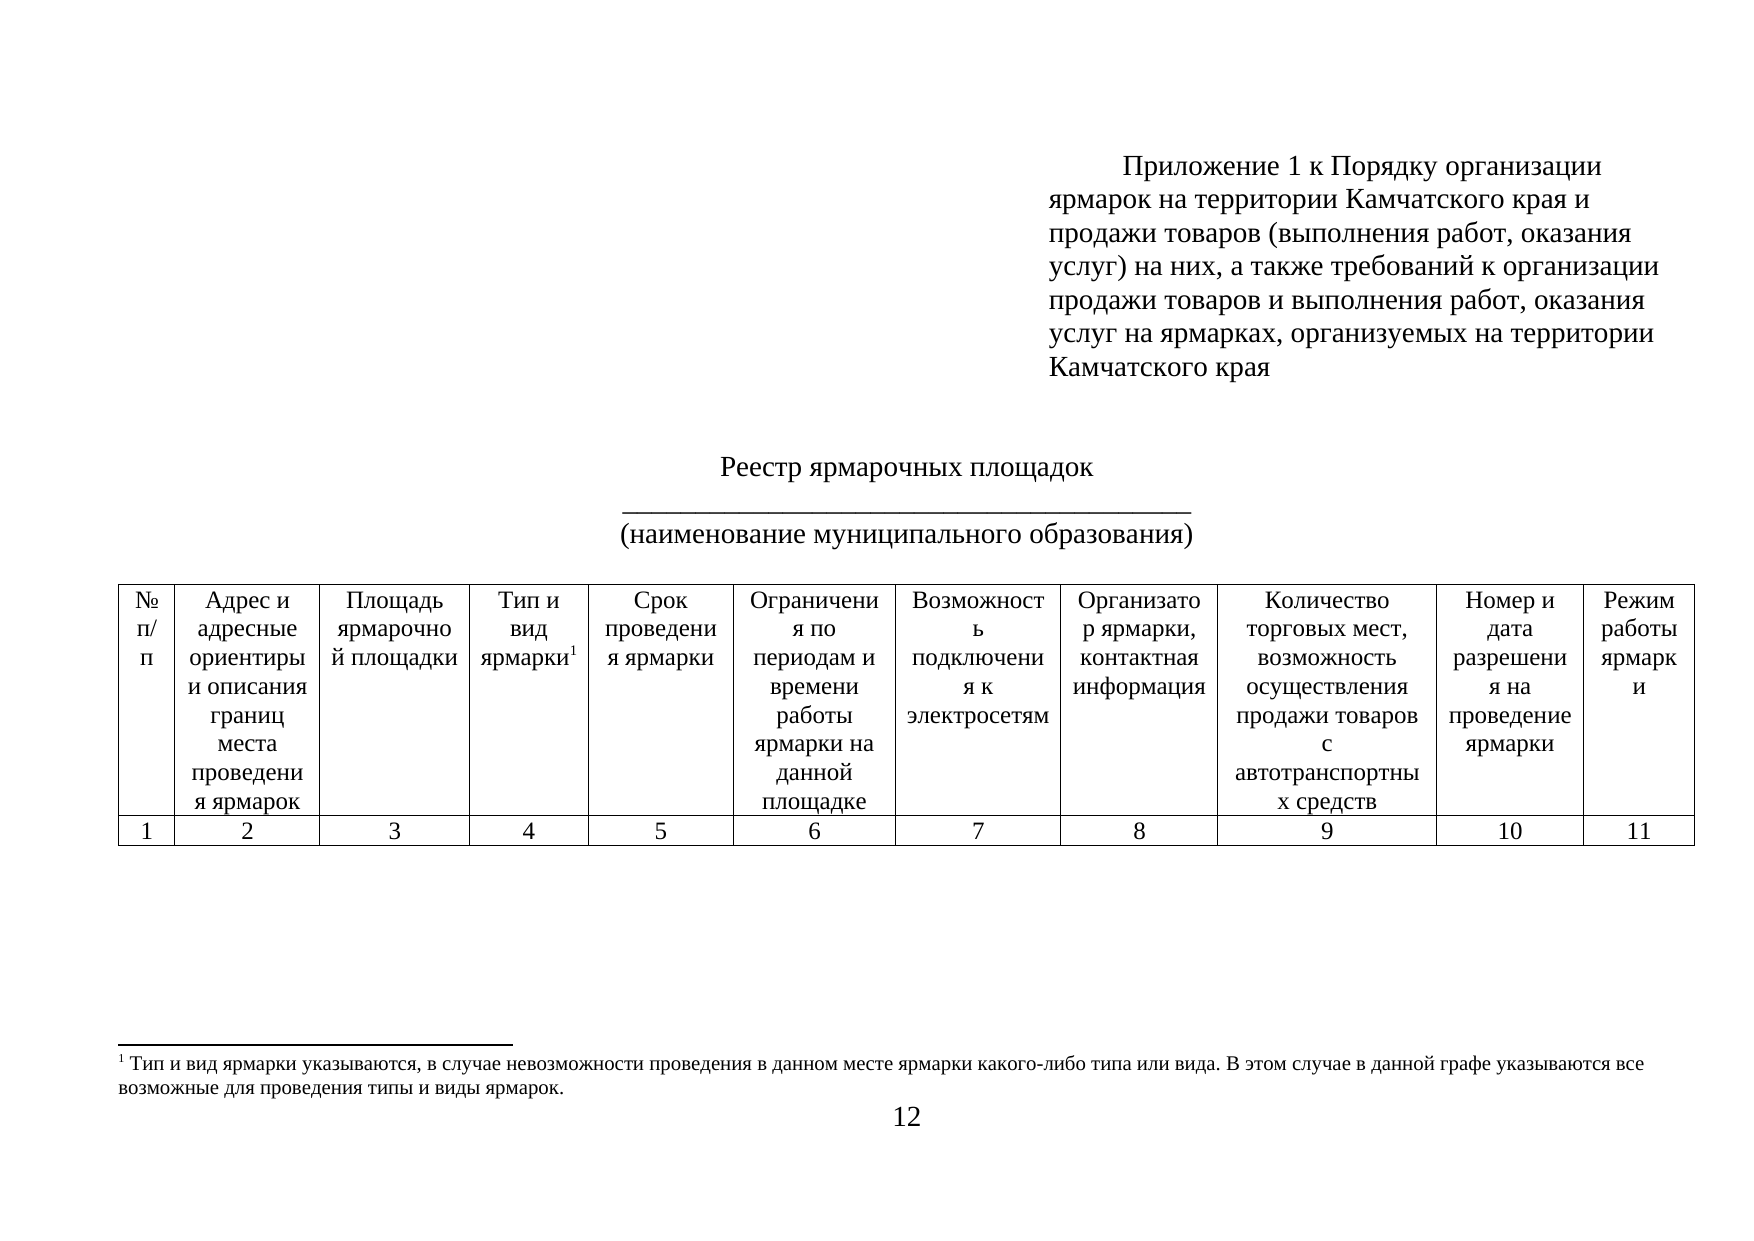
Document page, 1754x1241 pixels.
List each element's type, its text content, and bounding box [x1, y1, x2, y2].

table_cell 11 [1584, 816, 1694, 844]
text Приложение 1 к Порядку организации ярмарок на территории Камчатского края и продажи товаров (выполнения работ, оказания услуг) на них, а также требований к организации продажи товаров и выполнения работ, оказания услуг на ярмарках, организуемых на территории Камчатского края [1048, 148, 1695, 382]
table_cell 8 [1061, 816, 1217, 844]
table_cell 7 [896, 816, 1060, 844]
table_header Ограничения по периодам и времени работы ярмарки на данной площадке [734, 585, 895, 815]
table_header Тип и вид ярмарки [470, 585, 588, 815]
table_cell 9 [1218, 816, 1436, 844]
table_header Срок проведения ярмарки [589, 585, 733, 815]
table_header Количество торговых мест, возможность осуществления продажи товаров с автотранспортных средств [1218, 585, 1436, 815]
table_cell 6 [734, 816, 895, 844]
table_header Площадь ярмарочной площадки [320, 585, 469, 815]
table_header Адрес и адресные ориентиры и описания границ места проведения ярмарок [175, 585, 319, 815]
table_header Возможность подключения к электросетям [896, 585, 1060, 815]
table_header Номер и дата разрешения на проведение ярмарки [1437, 585, 1583, 815]
table_cell 1 [119, 816, 174, 844]
text Реестр ярмарочных площадок [118, 449, 1695, 483]
table_cell 10 [1437, 816, 1583, 844]
table_cell 4 [470, 816, 588, 844]
table_header Организатор ярмарки, контактная информация [1061, 585, 1217, 815]
text (наименование муниципального образования) [118, 517, 1695, 550]
table_cell 3 [320, 816, 469, 844]
table_header Режим работы ярмарки [1584, 585, 1694, 815]
table_cell 2 [175, 816, 319, 844]
table_cell 5 [589, 816, 733, 844]
table_header № п/п [119, 585, 174, 815]
text _______________________________________ [118, 483, 1695, 517]
